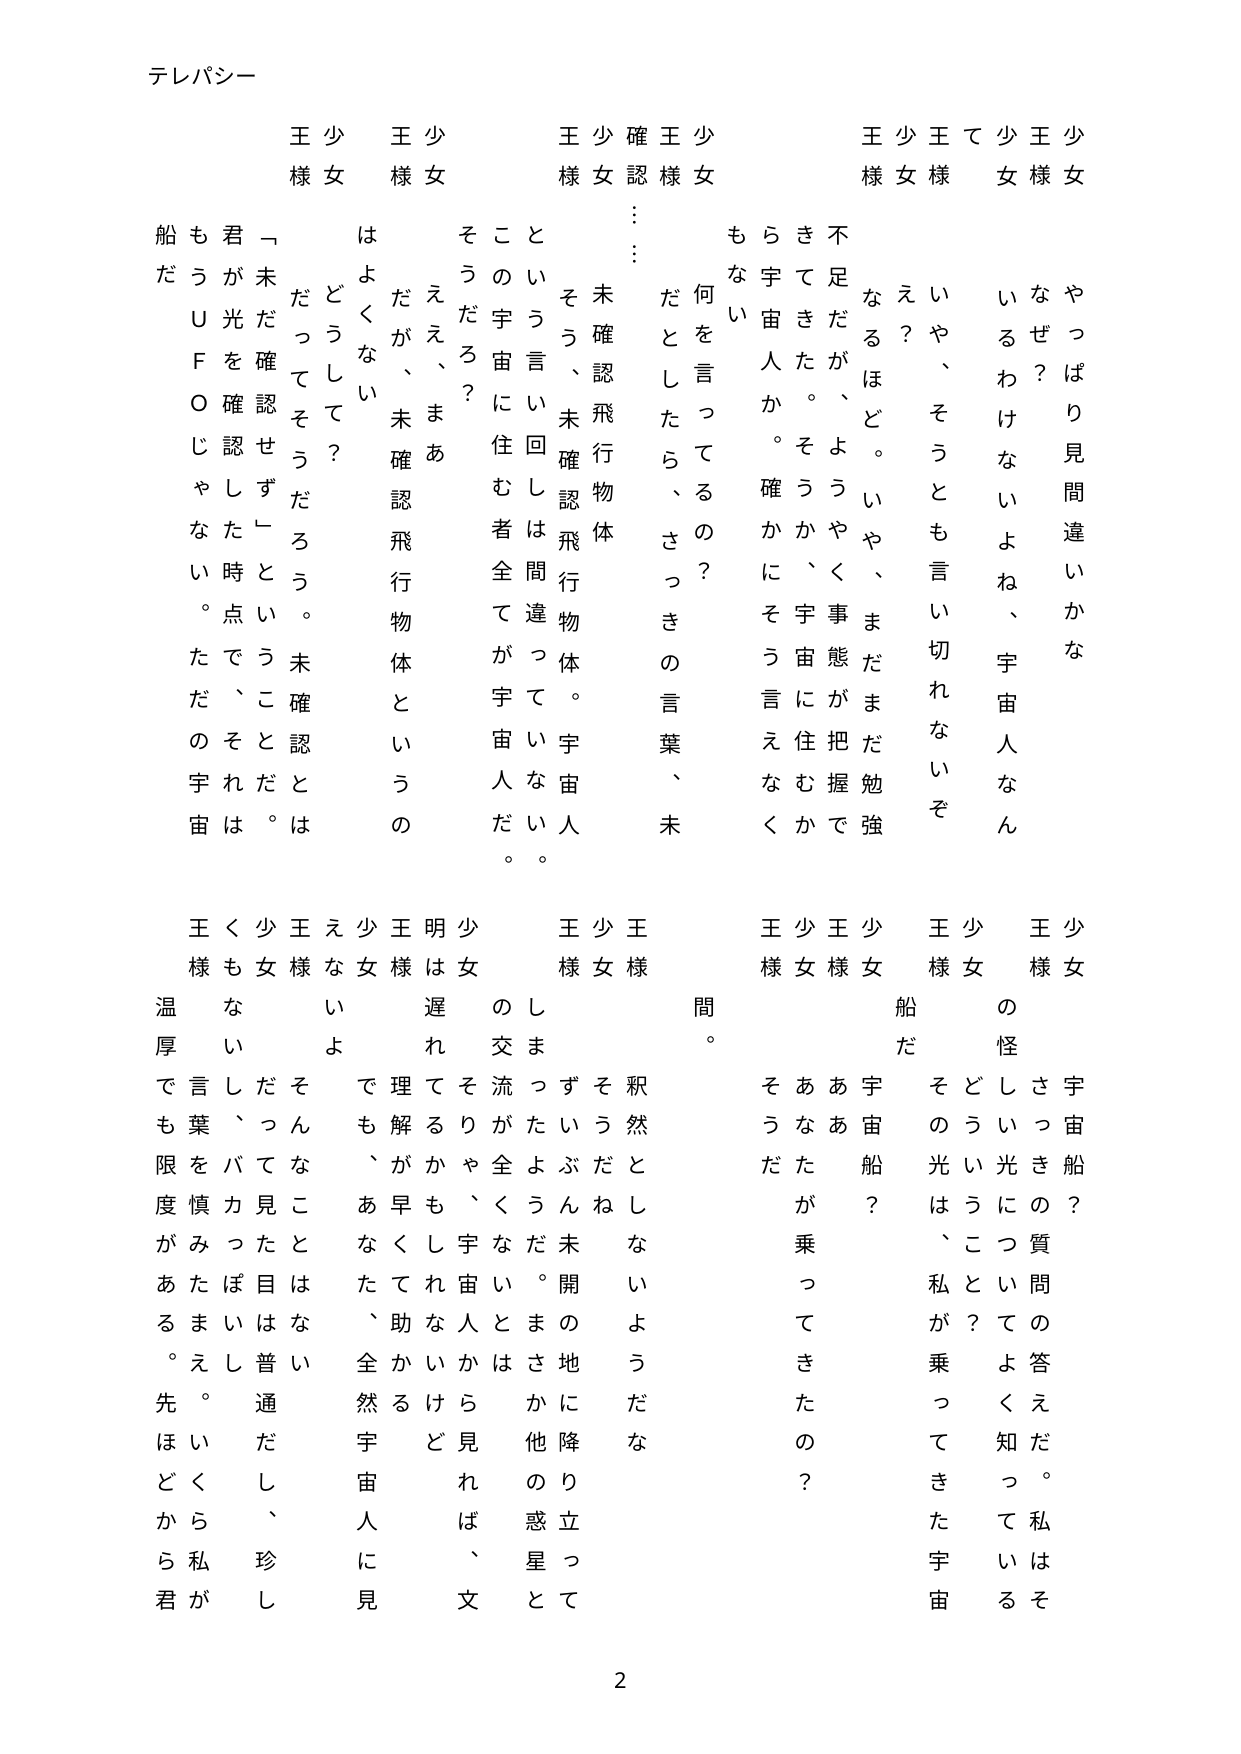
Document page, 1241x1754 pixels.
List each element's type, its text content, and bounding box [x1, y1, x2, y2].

text 少女 でも、あなた、全然宇宙人に見えないよ [317, 899, 384, 1629]
text 間。 [687, 899, 721, 1629]
text 王様 ああ [822, 899, 856, 1629]
text 王様 釈然としないようだな [620, 899, 654, 1629]
text 少女 未確認飛行物体 [586, 125, 620, 855]
text 王様 ずいぶん未開の地に降り立ってしまったようだ。まさか他の惑星との交流が全くないとは [486, 899, 586, 1629]
text 王様 だとしたら、さっきの言葉、未確認…… [620, 125, 687, 855]
text 少女 何を言ってるの？ [687, 125, 721, 855]
text 少女 ええ、まあ [418, 125, 452, 855]
text 少女 あなたが乗ってきたの？ [788, 899, 822, 1629]
text 少女 どういうこと？ [957, 899, 990, 1629]
text 王様 いや、そうとも言い切れないぞ [923, 125, 957, 855]
text 少女 え？ [889, 125, 923, 855]
text 王様 そうだ [755, 899, 788, 1629]
text 少女 宇宙船？ [1057, 899, 1091, 1629]
text 王様 そんなことはない [284, 899, 317, 1629]
text 少女 どうして？ [317, 125, 351, 855]
text 少女 宇宙船？ [856, 899, 889, 1629]
text 少女 いるわけないよね、宇宙人なんて [957, 125, 1024, 855]
text 王様 理解が早くて助かる [384, 899, 418, 1629]
text 王様 なるほど。いや、まだまだ勉強不足だが、ようやく事態が把握できてきた。そうか、宇宙に住むから宇宙人か。確かにそう言えなくもない [721, 125, 889, 855]
text 王様 だが、未確認飛行物体というのはよくない [351, 125, 418, 855]
text 少女 だって見た目は普通だし、珍しくもないし、バカっぽいし [216, 899, 284, 1629]
text 王様 さっきの質問の答えだ。私はその怪しい光についてよく知っている [990, 899, 1057, 1629]
text 王様 だってそうだろう。未確認とは「未だ確認せず」ということだ。君が光を確認した時点で、それはもうＵＦＯじゃない。ただの宇宙船だ [149, 125, 317, 855]
text 王様 その光は、私が乗ってきた宇宙船だ [889, 899, 957, 1629]
text 少女 やっぱり見間違いかな [1057, 125, 1091, 855]
text 少女 そりゃ、宇宙人から見れば、文明は遅れてるかもしれないけど [418, 899, 486, 1629]
text 王様 そう、未確認飛行物体。宇宙人という言い回しは間違っていない。この宇宙に住む者全てが宇宙人だ。そうだろ？ [452, 125, 586, 855]
text 王様 なぜ？ [1024, 125, 1057, 855]
text 王様 言葉を慎みたまえ。いくら私が温厚でも限度がある。先ほどから君の態度は何だ。いい加減にしたまえ [149, 899, 216, 1629]
text 少女 そうだね [586, 899, 620, 1629]
